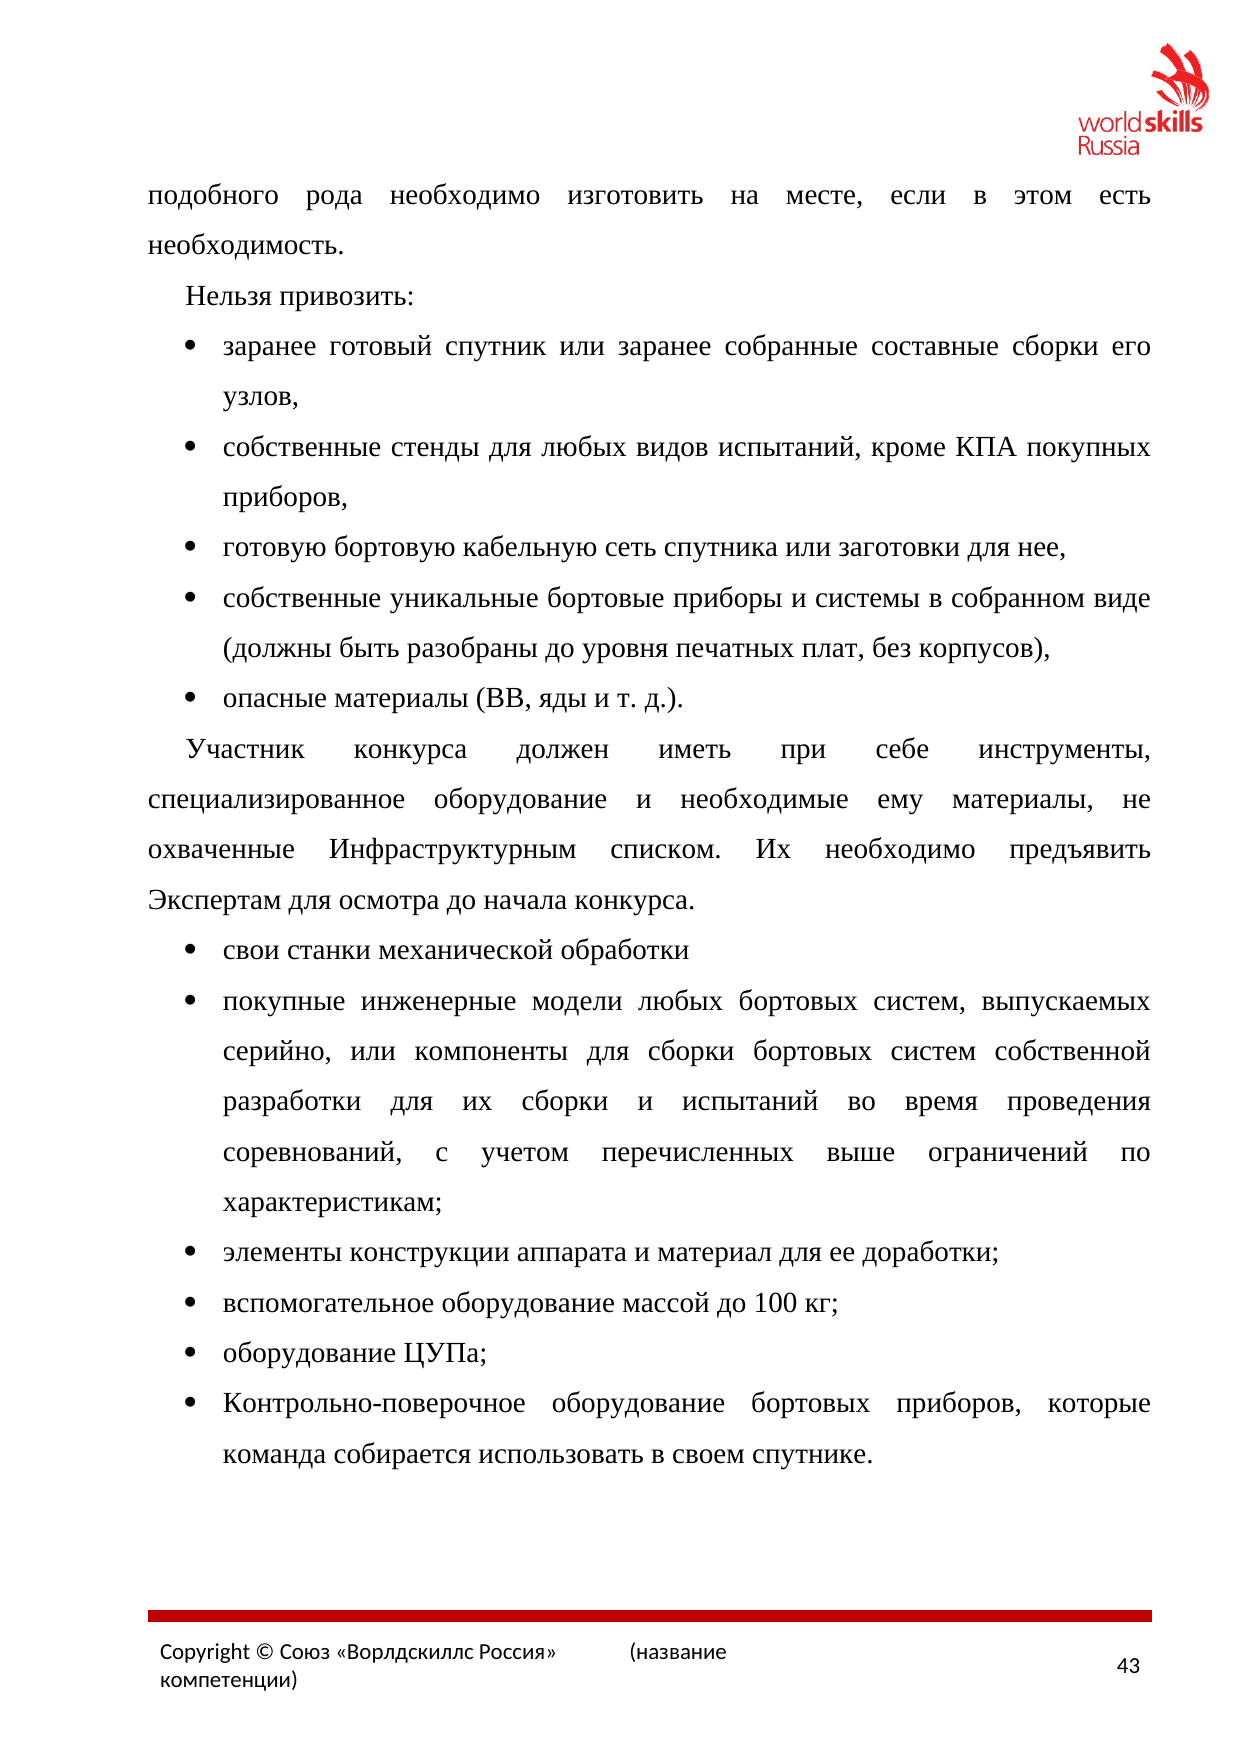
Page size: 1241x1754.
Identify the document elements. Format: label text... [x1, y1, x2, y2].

list покупные инженерные модели любых бортовых систем, выпускаемых серийно, или компоненты для сборки бортовых систем собственной разработки для их сборки и испытаний во время проведения соревнований, с учетом перечисленных выше ограничений по характеристикам; [185, 983, 1152, 1218]
list вспомогательное оборудование массой до 100 кг; [185, 1285, 1152, 1318]
list элементы конструкции аппарата и материал для ее доработки; [185, 1234, 1152, 1268]
list собственные уникальные бортовые приборы и системы в собранном виде (должны быть разобраны до уровня печатных плат, без корпусов), [185, 580, 1152, 664]
list свои станки механической обработки [185, 932, 1152, 966]
list заранее готовый спутник или заранее собранные составные сборки его узлов, [185, 328, 1152, 412]
text Участник конкурса должен иметь при себе инструменты, специализированное оборудование и необходимые ему материалы, не охваченные Инфраструктурным списком. Их необходимо предъявить Экспертам для осмотра до начала конкурса. [148, 731, 1152, 916]
list оборудование ЦУПа; [185, 1335, 1152, 1369]
list готовую бортовую кабельную сеть спутника или заготовки для нее, [185, 529, 1152, 563]
list собственные стенды для любых видов испытаний, кроме КПА покупных приборов, [185, 429, 1152, 513]
text Нельзя привозить: [148, 278, 1152, 311]
picture [1078, 42, 1235, 155]
list опасные материалы (ВВ, яды и т. д.). [185, 681, 1152, 714]
list Контрольно-поверочное оборудование бортовых приборов, которые команда собирается использовать в своем спутнике. [185, 1386, 1152, 1469]
